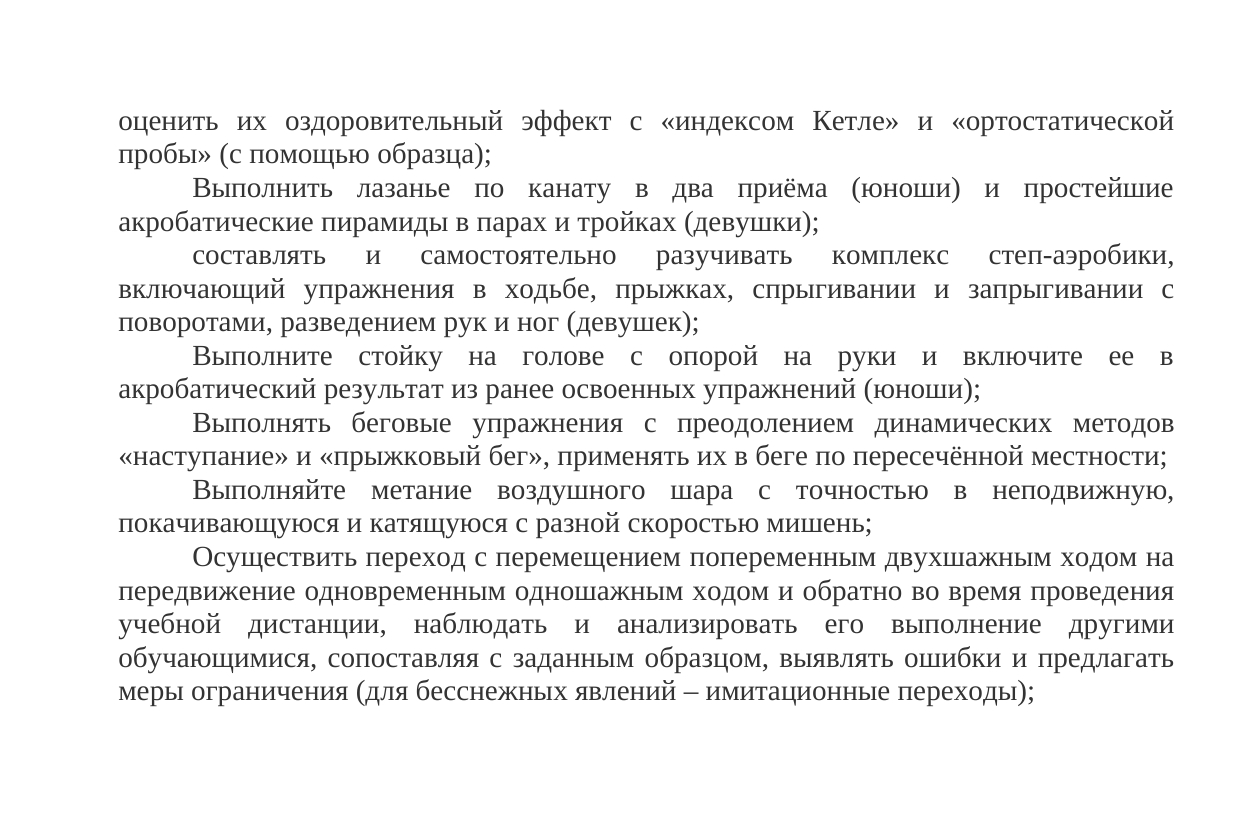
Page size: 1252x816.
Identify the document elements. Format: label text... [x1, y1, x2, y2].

text Выполнять беговые упражнения с преодолением динамических методов «наступание» и «прыжковый бег», применять их в беге по пересечённой местности; [118, 405, 1175, 472]
text Выполните стойку на голове с опорой на руки и включите ее в акробатический результат из ранее освоенных упражнений (юноши); [118, 338, 1175, 405]
text Выполнить лазанье по канату в два приёма (юноши) и простейшие акробатические пирамиды в парах и тройках (девушки); [118, 170, 1175, 237]
text Осуществить переход с перемещением попеременным двухшажным ходом на передвижение одновременным одношажным ходом и обратно во время проведения учебной дистанции, наблюдать и анализировать его выполнение другими обучающимися, сопоставляя с заданным образцом, выявлять ошибки и предлагать меры ограничения (для бесснежных явлений – имитационные переходы); [118, 539, 1175, 707]
text Выполняйте метание воздушного шара с точностью в неподвижную, покачивающуюся и катящуюся с разной скоростью мишень; [118, 472, 1175, 539]
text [118, 103, 1175, 170]
text составлять и самостоятельно разучивать комплекс степ-аэробики, включающий упражнения в ходьбе, прыжках, спрыгивании и запрыгивании с поворотами, разведением рук и ног (девушек); [118, 237, 1175, 338]
